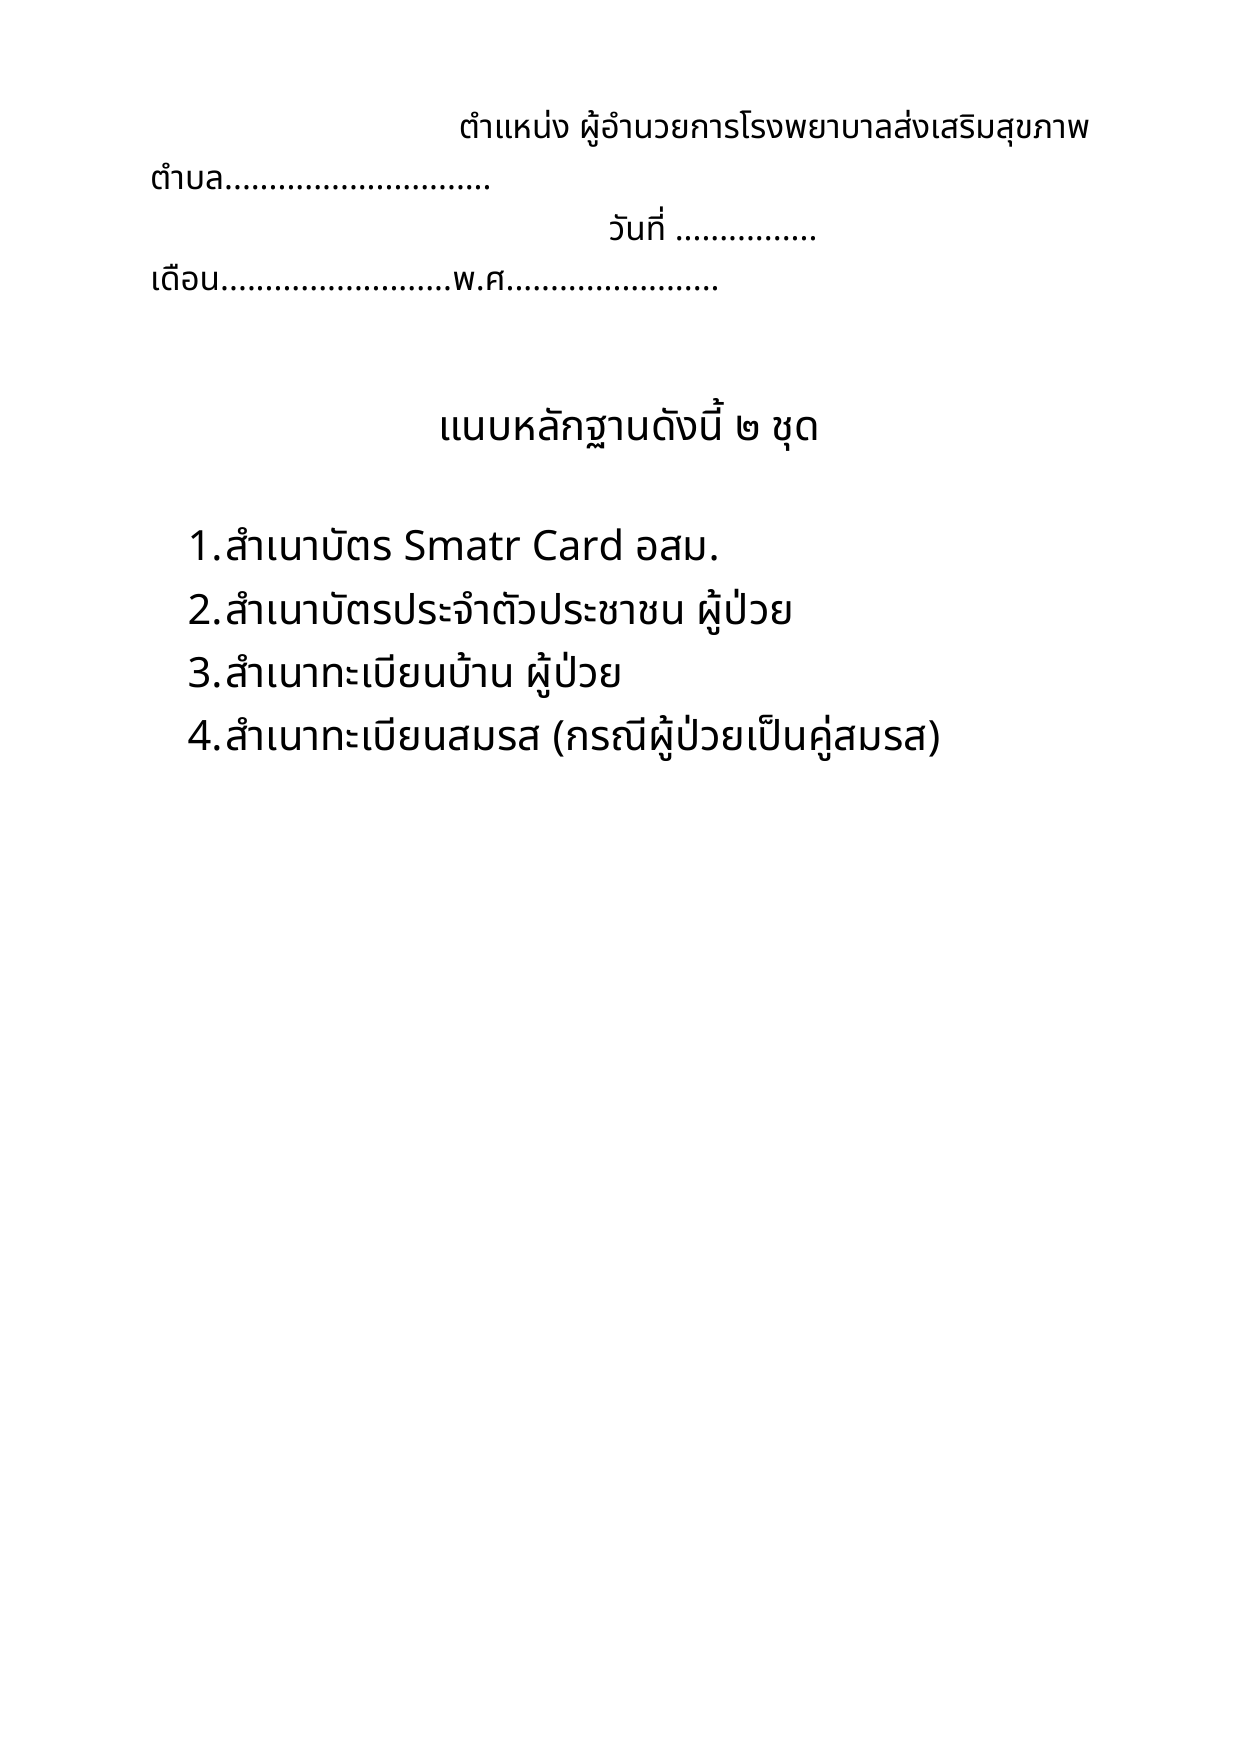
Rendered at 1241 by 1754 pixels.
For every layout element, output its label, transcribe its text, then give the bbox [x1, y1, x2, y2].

list สำเนาทะเบียนสมรส (กรณีผู้ป่วยเป็นคู่สมรส) [187, 706, 1108, 769]
text แนบหลักฐานดังนี้ ๒ ชุด [150, 397, 1108, 459]
text วันที่ ................ เดือน..........................พ.ศ........................ [150, 204, 1108, 306]
list สำเนาบัตรประจำตัวประชาชน ผู้ป่วย [187, 579, 1108, 643]
text ตำแหน่ง ผู้อำนวยการโรงพยาบาลส่งเสริมสุขภาพตำบล.............................. [150, 103, 1108, 204]
list สำเนาทะเบียนบ้าน ผู้ป่วย [187, 643, 1108, 706]
list สำเนาบัตร Smatr Card อสม. [187, 516, 1108, 579]
